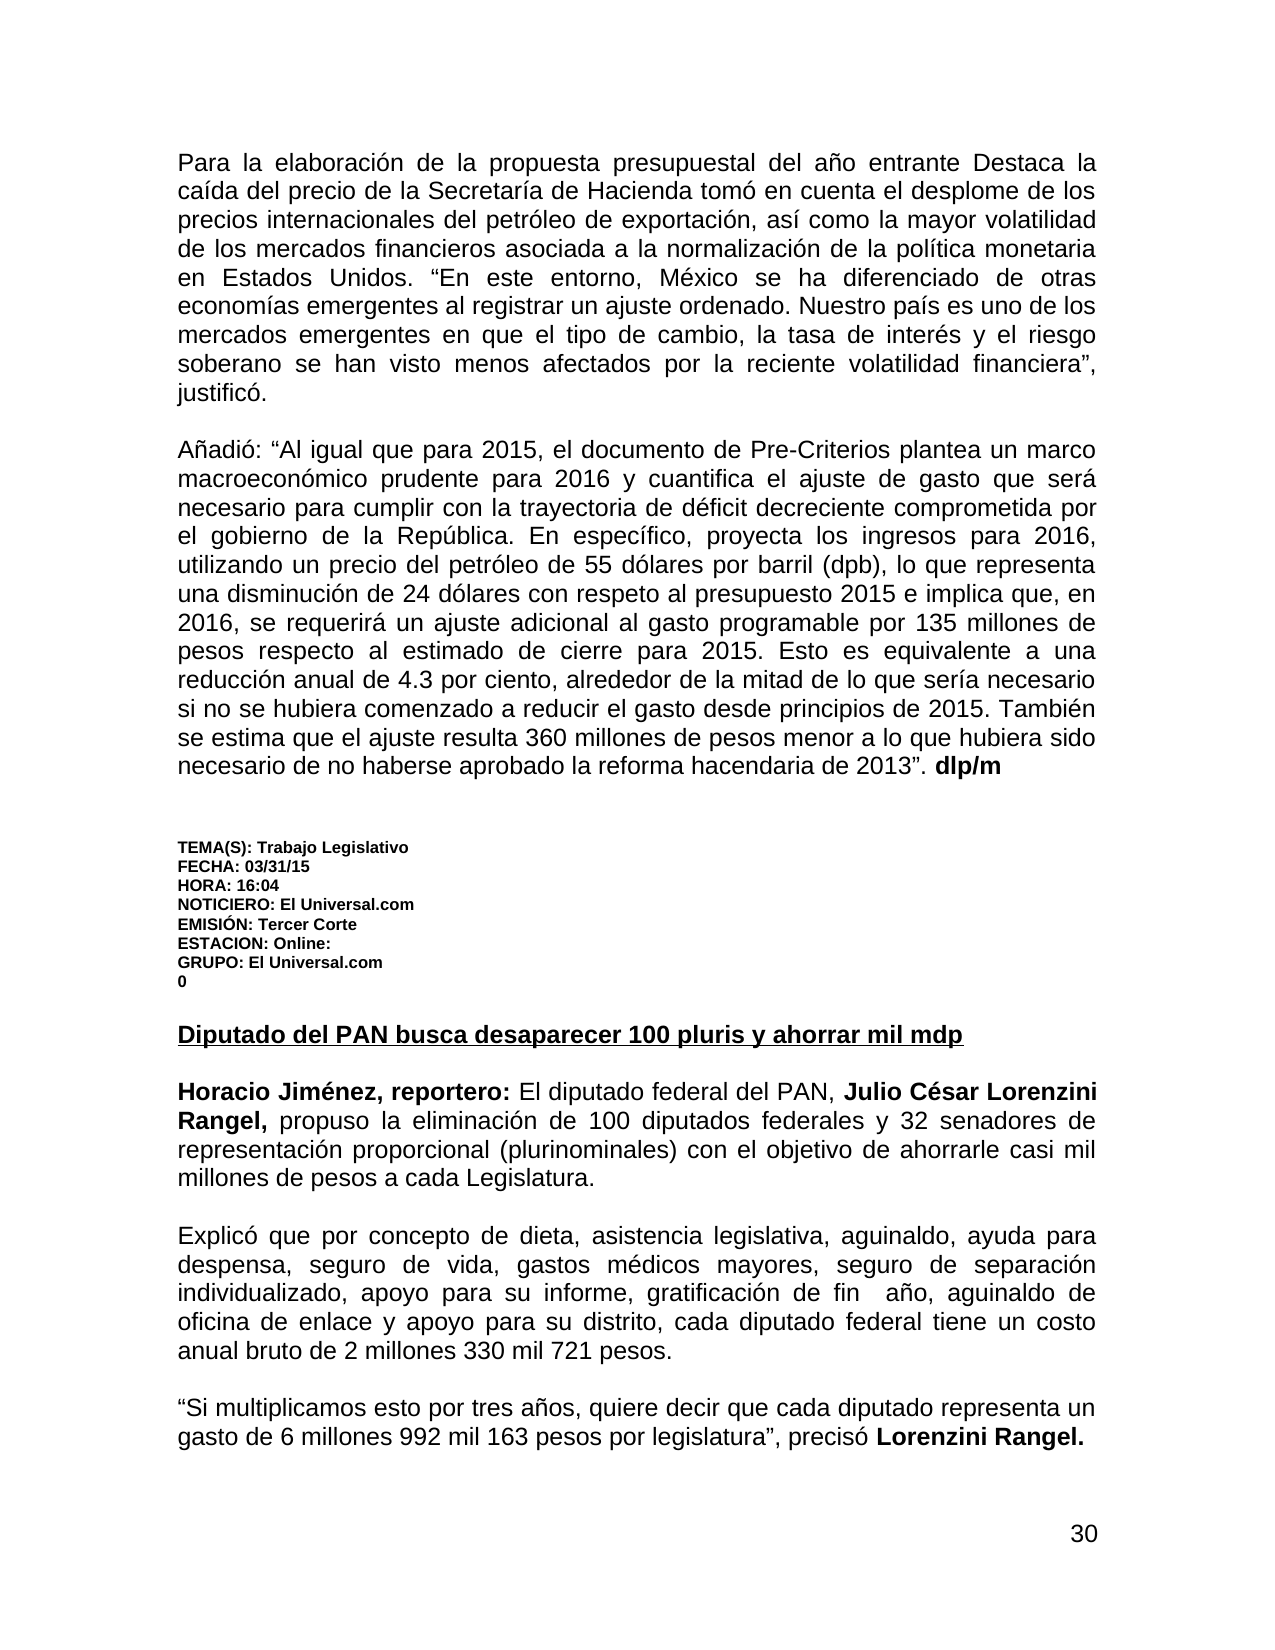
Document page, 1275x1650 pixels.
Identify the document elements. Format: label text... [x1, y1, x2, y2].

text TEMA(S): Trabajo Legislativo [177, 838, 1098, 857]
text GRUPO: El Universal.com [177, 953, 1098, 972]
text HORA: 16:04 [177, 876, 1098, 895]
text NOTICIERO: El Universal.com [177, 895, 1098, 914]
text ESTACION: Online: [177, 933, 1098, 953]
text Horacio Jiménez, reportero: El diputado federal del PAN, Julio César Lorenzini Rangel, propuso la eliminación de 100 diputados federales y 32 senadores de representación proporcional (plurinominales) con el objetivo de ahorrarle casi mil millones de pesos a cada Legislatura. [177, 1077, 1098, 1192]
text 0 [177, 972, 1098, 991]
text Para la elaboración de la propuesta presupuestal del año entrante Destaca la caída del precio de la Secretaría de Hacienda tomó en cuenta el desplome de los precios internacionales del petróleo de exportación, así como la mayor volatilidad de los mercados financieros asociada a la normalización de la política monetaria en Estados Unidos. “En este entorno, México se ha diferenciado de otras economías emergentes al registrar un ajuste ordenado. Nuestro país es uno de los mercados emergentes en que el tipo de cambio, la tasa de interés y el riesgo soberano se han visto menos afectados por la reciente volatilidad financiera”, justificó. [177, 148, 1098, 406]
text EMISIÓN: Tercer Corte [177, 914, 1098, 933]
text Añadió: “Al igual que para 2015, el documento de Pre-Criterios plantea un marco macroeconómico prudente para 2016 y cuantifica el ajuste de gasto que será necesario para cumplir con la trayectoria de déficit decreciente comprometida por el gobierno de la República. En específico, proyecta los ingresos para 2016, utilizando un precio del petróleo de 55 dólares por barril (dpb), lo que representa una disminución de 24 dólares con respeto al presupuesto 2015 e implica que, en 2016, se requerirá un ajuste adicional al gasto programable por 135 millones de pesos respecto al estimado de cierre para 2015. Esto es equivalente a una reducción anual de 4.3 por ciento, alrededor de la mitad de lo que sería necesario si no se hubiera comenzado a reducir el gasto desde principios de 2015. También se estima que el ajuste resulta 360 millones de pesos menor a lo que hubiera sido necesario de no haberse aprobado la reforma hacendaria de 2013”. dlp/m [177, 435, 1098, 780]
text Explicó que por concepto de dieta, asistencia legislativa, aguinaldo, ayuda para despensa, seguro de vida, gastos médicos mayores, seguro de separación individualizado, apoyo para su informe, gratificación de fin año, aguinaldo de oficina de enlace y apoyo para su distrito, cada diputado federal tiene un costo anual bruto de 2 millones 330 mil 721 pesos. [177, 1221, 1098, 1365]
text “Si multiplicamos esto por tres años, quiere decir que cada diputado representa un gasto de 6 millones 992 mil 163 pesos por legislatura”, precisó Lorenzini Rangel. [177, 1393, 1098, 1451]
text Diputado del PAN busca desaparecer 100 pluris y ahorrar mil mdp [177, 1020, 1098, 1048]
text FECHA: 03/31/15 [177, 857, 1098, 876]
